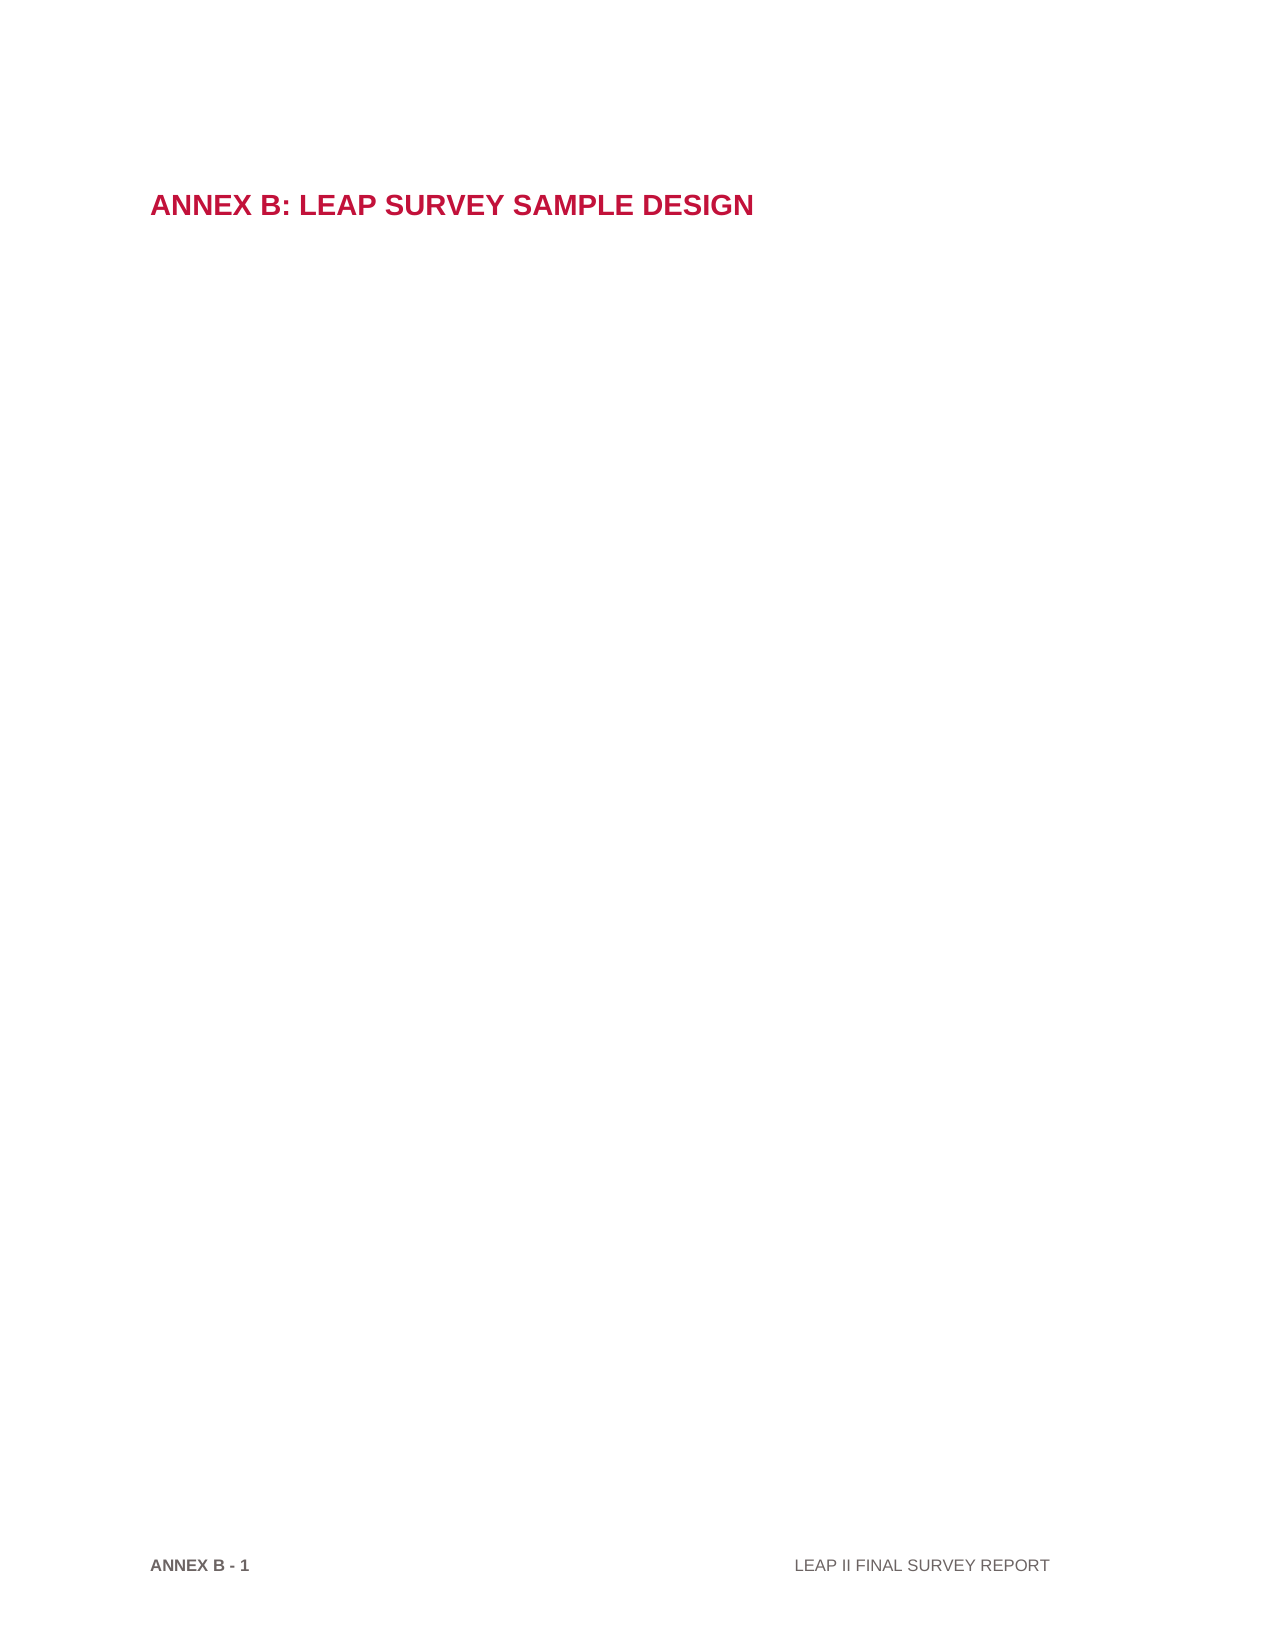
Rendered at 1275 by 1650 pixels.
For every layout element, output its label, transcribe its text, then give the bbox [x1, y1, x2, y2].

subtitle ANNEX B: LEAP SURVEY SAMPLE DESIGN [150, 187, 1125, 221]
